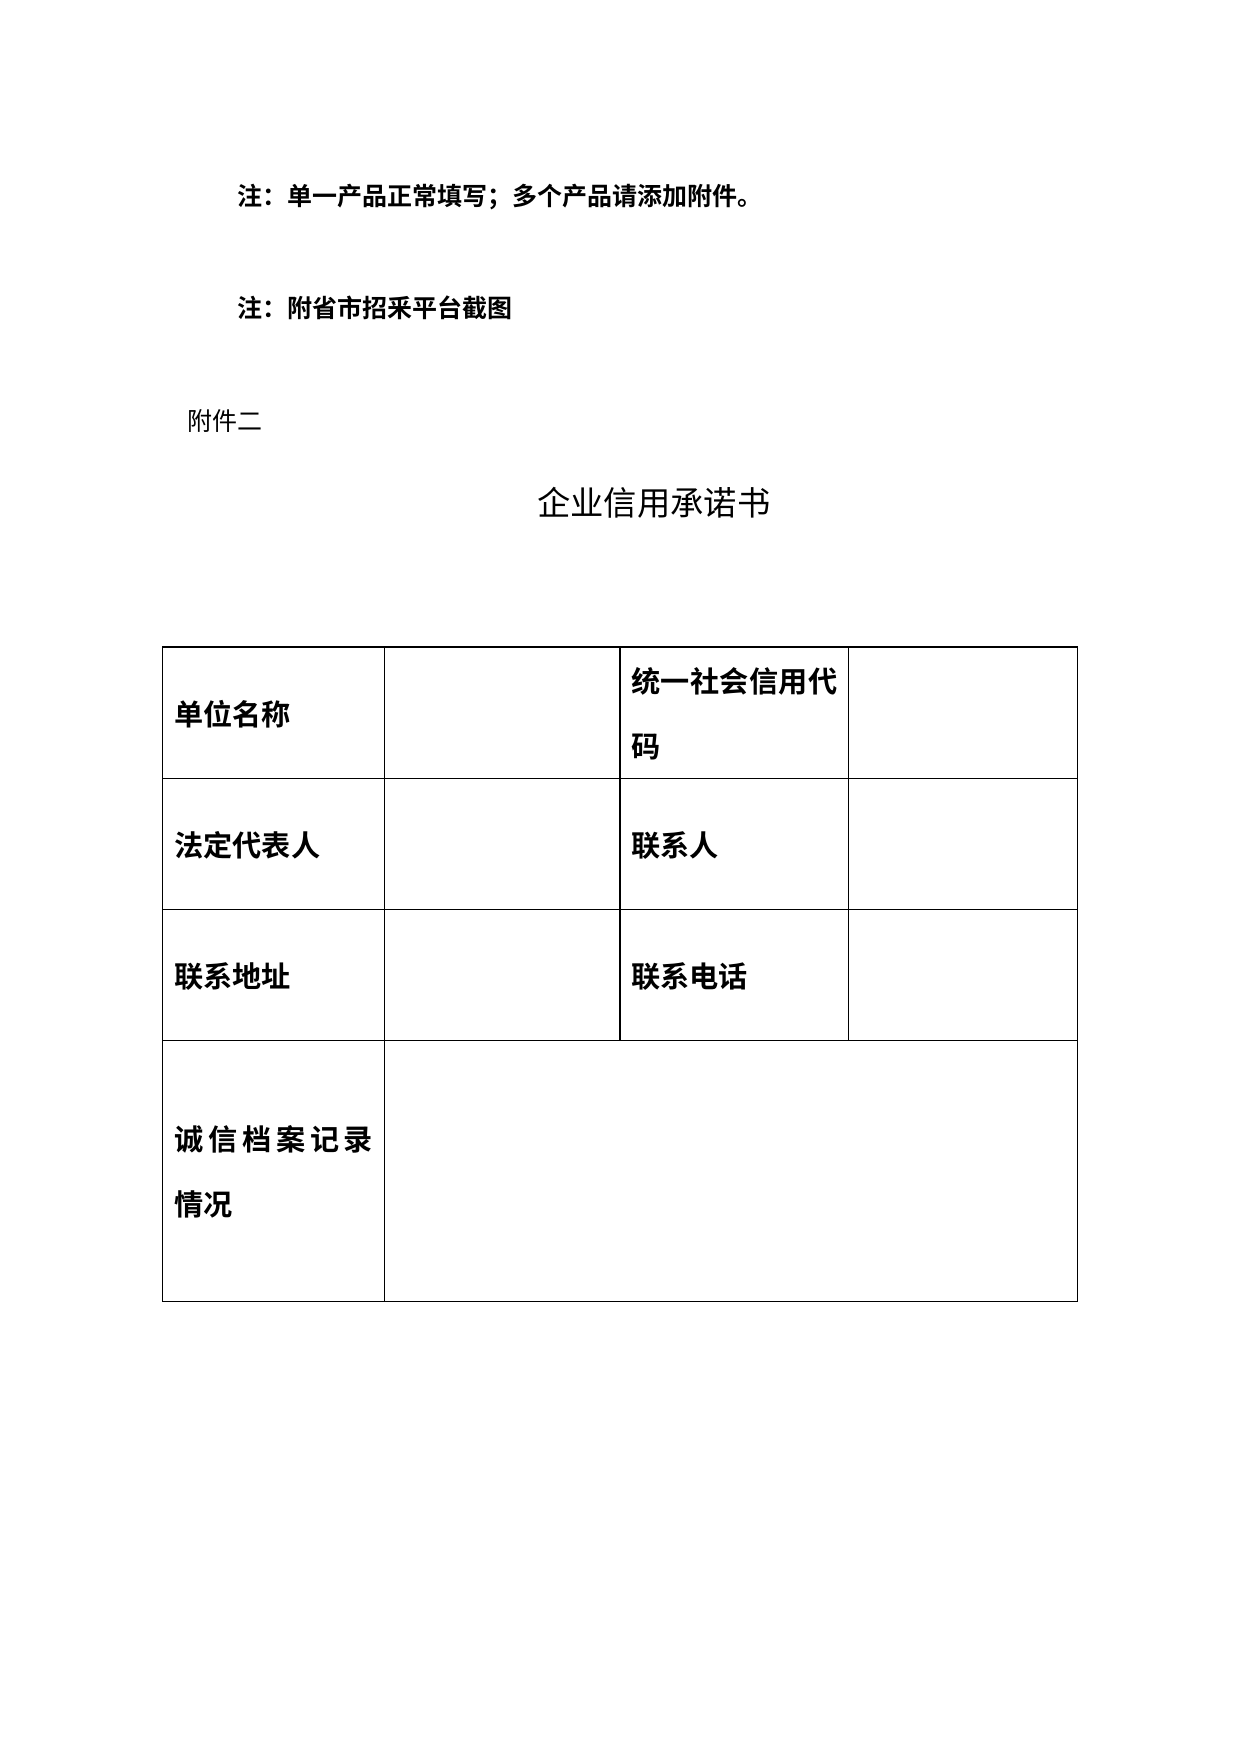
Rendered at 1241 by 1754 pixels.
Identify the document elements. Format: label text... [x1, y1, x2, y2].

table_cell [385, 910, 619, 1039]
text 注：附省市招釆平台截图 [187, 274, 1053, 339]
table_header 统一社会信用代码 [621, 648, 848, 777]
table_cell 联系地址 [163, 910, 384, 1039]
table_cell 诚信档案记录情况 [163, 1041, 384, 1301]
table_cell [385, 779, 619, 908]
table_cell [849, 910, 1077, 1039]
table_cell 法定代表人 [163, 779, 384, 908]
table_header [385, 648, 619, 777]
list 企业信用承诺书 [187, 468, 1053, 533]
table_header 单位名称 [163, 648, 384, 777]
table_cell 联系电话 [621, 910, 848, 1039]
table_cell 联系人 [621, 779, 848, 908]
text 附件二 [187, 387, 1053, 452]
table_cell [849, 779, 1077, 908]
table_header [849, 648, 1077, 777]
table_cell [385, 1041, 1077, 1301]
text 注：单一产品正常填写；多个产品请添加附件。 [187, 162, 1053, 227]
